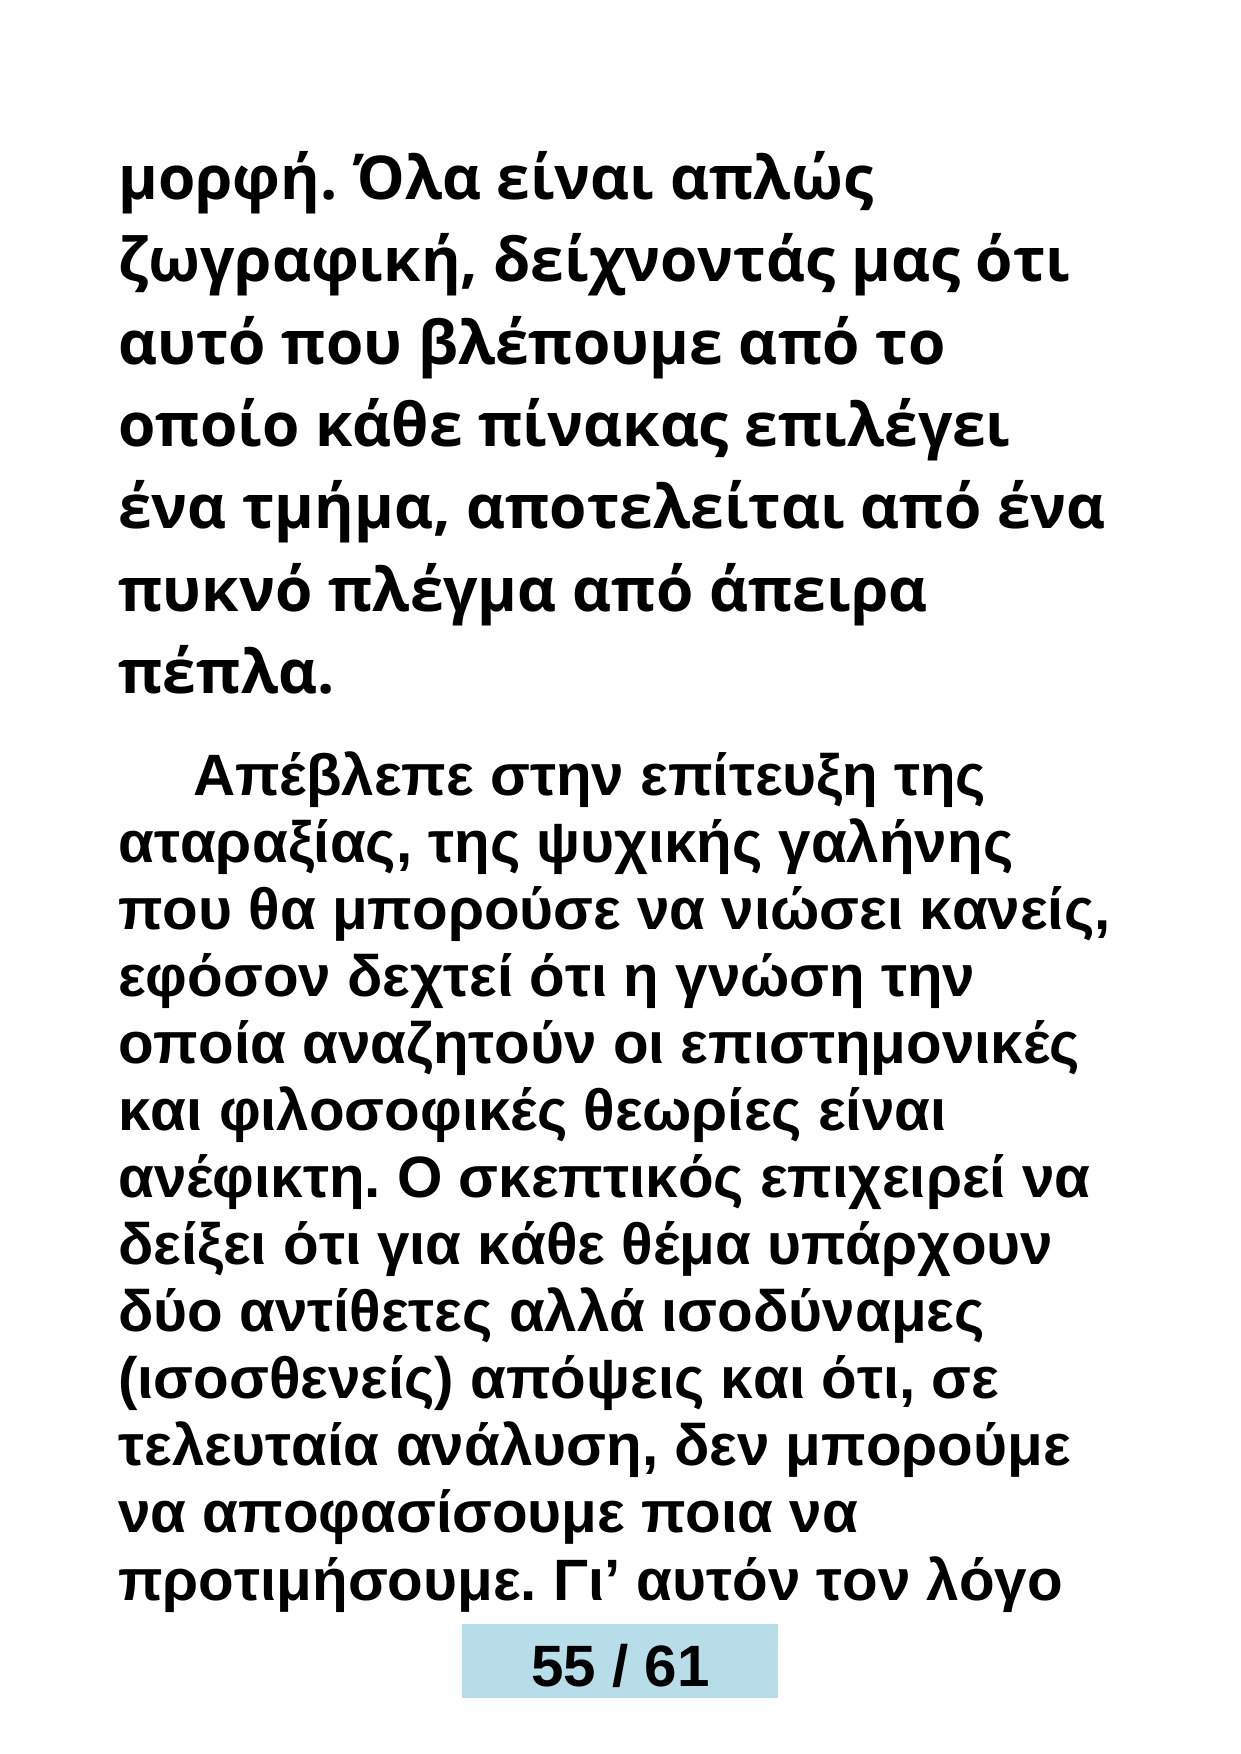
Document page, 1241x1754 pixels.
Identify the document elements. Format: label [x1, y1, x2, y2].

text [118, 740, 1122, 1612]
text [118, 135, 1122, 711]
